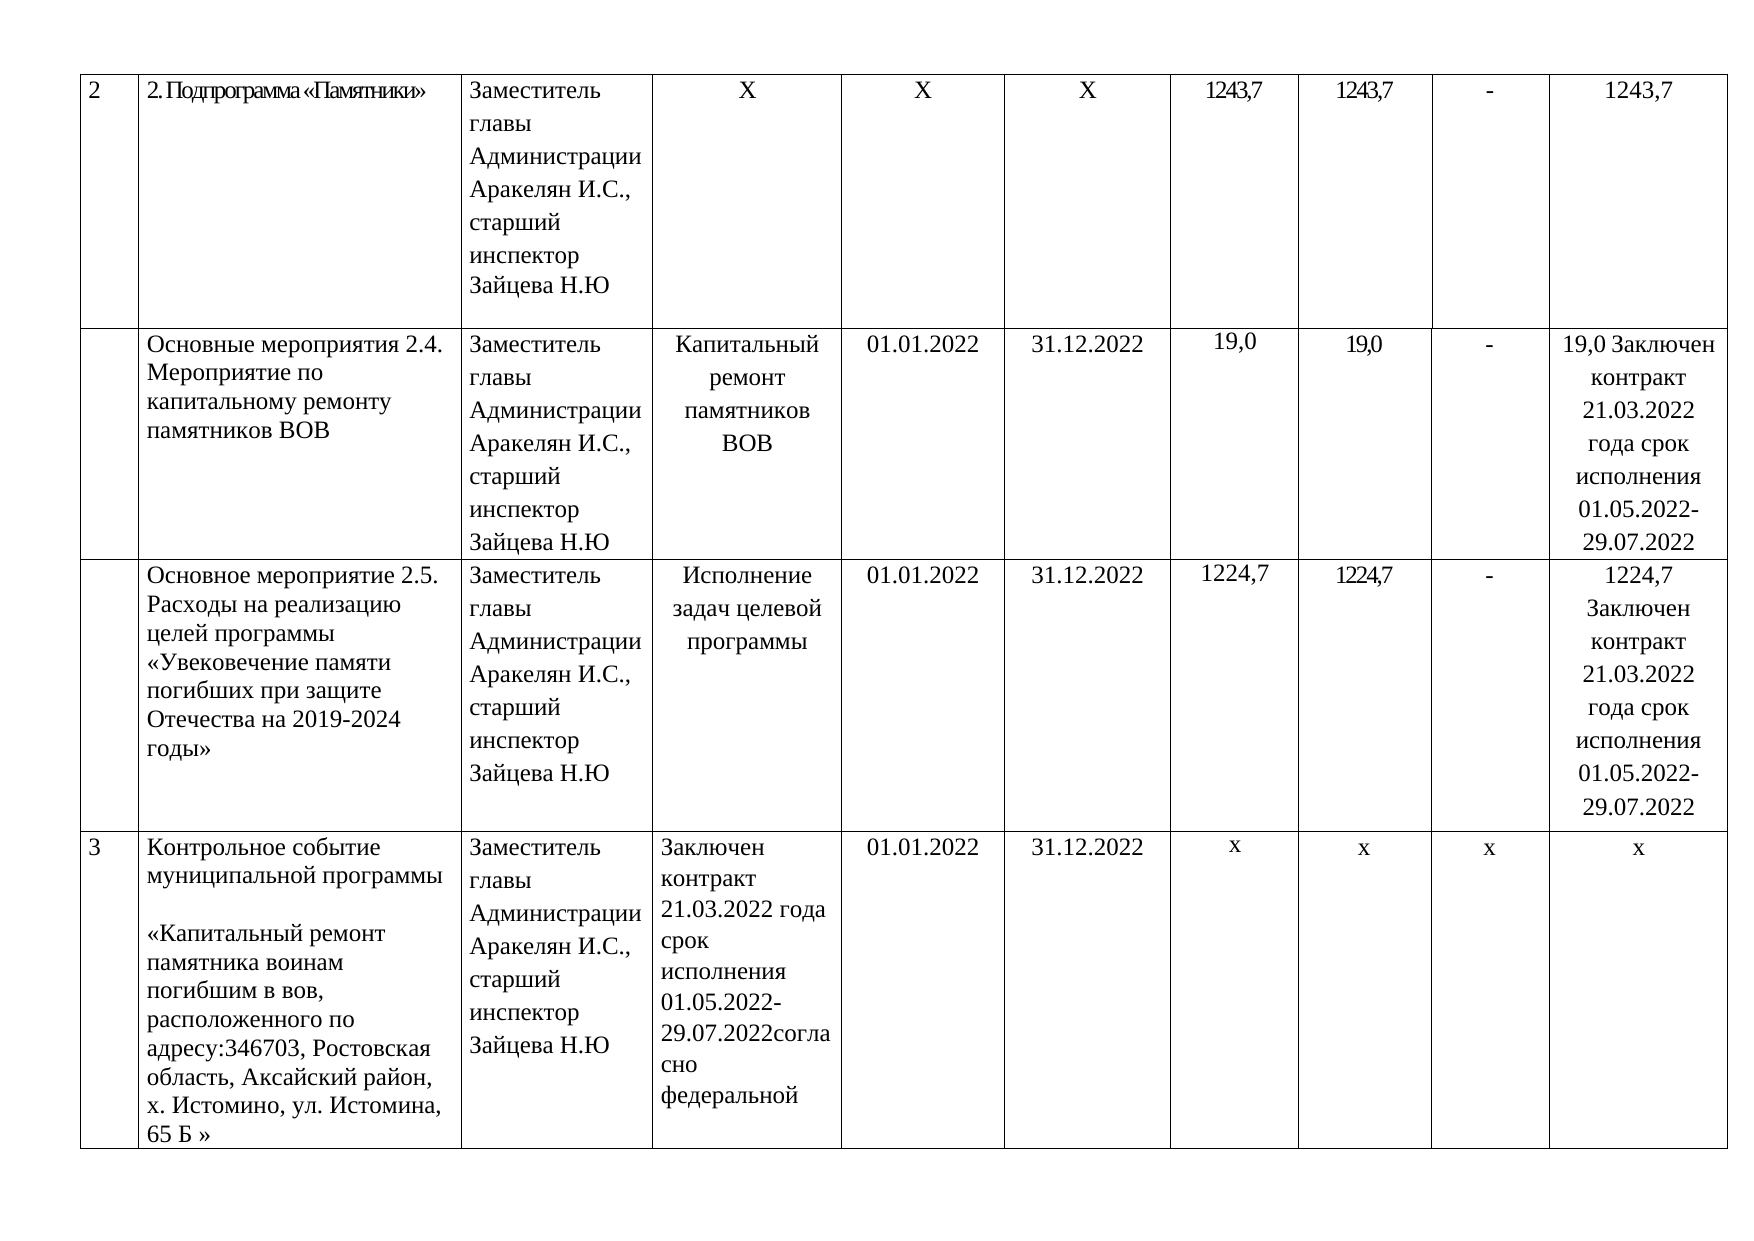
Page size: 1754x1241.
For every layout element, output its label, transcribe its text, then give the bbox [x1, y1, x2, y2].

table_cell Х [653, 75, 841, 328]
table_cell 1243,7 [1550, 75, 1727, 328]
table_cell 31.12.2022 [1005, 329, 1170, 559]
table_cell 1224,7 [1171, 560, 1298, 831]
table_cell Х [1005, 75, 1170, 328]
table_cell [462, 832, 652, 1148]
table_cell - [1433, 75, 1549, 328]
table_cell Заместитель главы Администрации Аракелян И.С., старший инспектор Зайцева Н.Ю [462, 560, 652, 831]
table_cell x [1171, 832, 1298, 1148]
table_cell Заместитель главы Администрации Аракелян И.С., старший инспектор Зайцева Н.Ю [462, 75, 652, 328]
table_cell 01.01.2022 [842, 560, 1004, 831]
table_cell x [1299, 832, 1431, 1148]
table_cell Основное мероприятие 2.5. Расходы на реализацию целей программы «Увековечение памяти погибших при защите Отечества на 2019-2024 годы» [139, 560, 461, 831]
table_cell 31.12.2022 [1005, 560, 1170, 831]
table_cell 19,0 Заключен контракт 21.03.2022 года срок исполнения 01.05.2022- 29.07.2022 [1550, 329, 1727, 559]
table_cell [653, 832, 841, 1148]
table_cell 2. Подпрограмма «Памятники» [139, 75, 461, 328]
table_cell 31.12.2022 [1005, 832, 1170, 1148]
table_cell Заместитель главы Администрации Аракелян И.С., старший инспектор Зайцева Н.Ю [462, 329, 652, 559]
table_cell - [1432, 560, 1549, 831]
table_cell 1224,7 [1299, 560, 1431, 831]
table_cell 3 [81, 832, 138, 1148]
table_cell x [1550, 832, 1727, 1148]
table_cell 01.01.2022 [842, 832, 1004, 1148]
table_cell [81, 329, 138, 559]
table_cell 19,0 [1299, 329, 1431, 559]
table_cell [139, 832, 461, 1148]
table_cell Исполнение задач целевой программы [653, 560, 841, 831]
table_cell x [1432, 832, 1549, 1148]
table_cell 01.01.2022 [842, 329, 1004, 559]
table_cell - [1432, 329, 1549, 559]
table_cell Основные мероприятия 2.4. Мероприятие по капитальному ремонту памятников ВОВ [139, 329, 461, 559]
table_cell 2 [81, 75, 138, 328]
table_cell 19,0 [1171, 329, 1298, 559]
table_cell 1243,7 [1299, 75, 1432, 328]
table_cell Капитальный ремонт памятников ВОВ [653, 329, 841, 559]
table_cell 1224,7 Заключен контракт 21.03.2022 года срок исполнения 01.05.2022- 29.07.2022 [1550, 560, 1727, 831]
table_cell Х [842, 75, 1004, 328]
table_cell 1243,7 [1171, 75, 1298, 328]
table_cell [81, 560, 138, 831]
